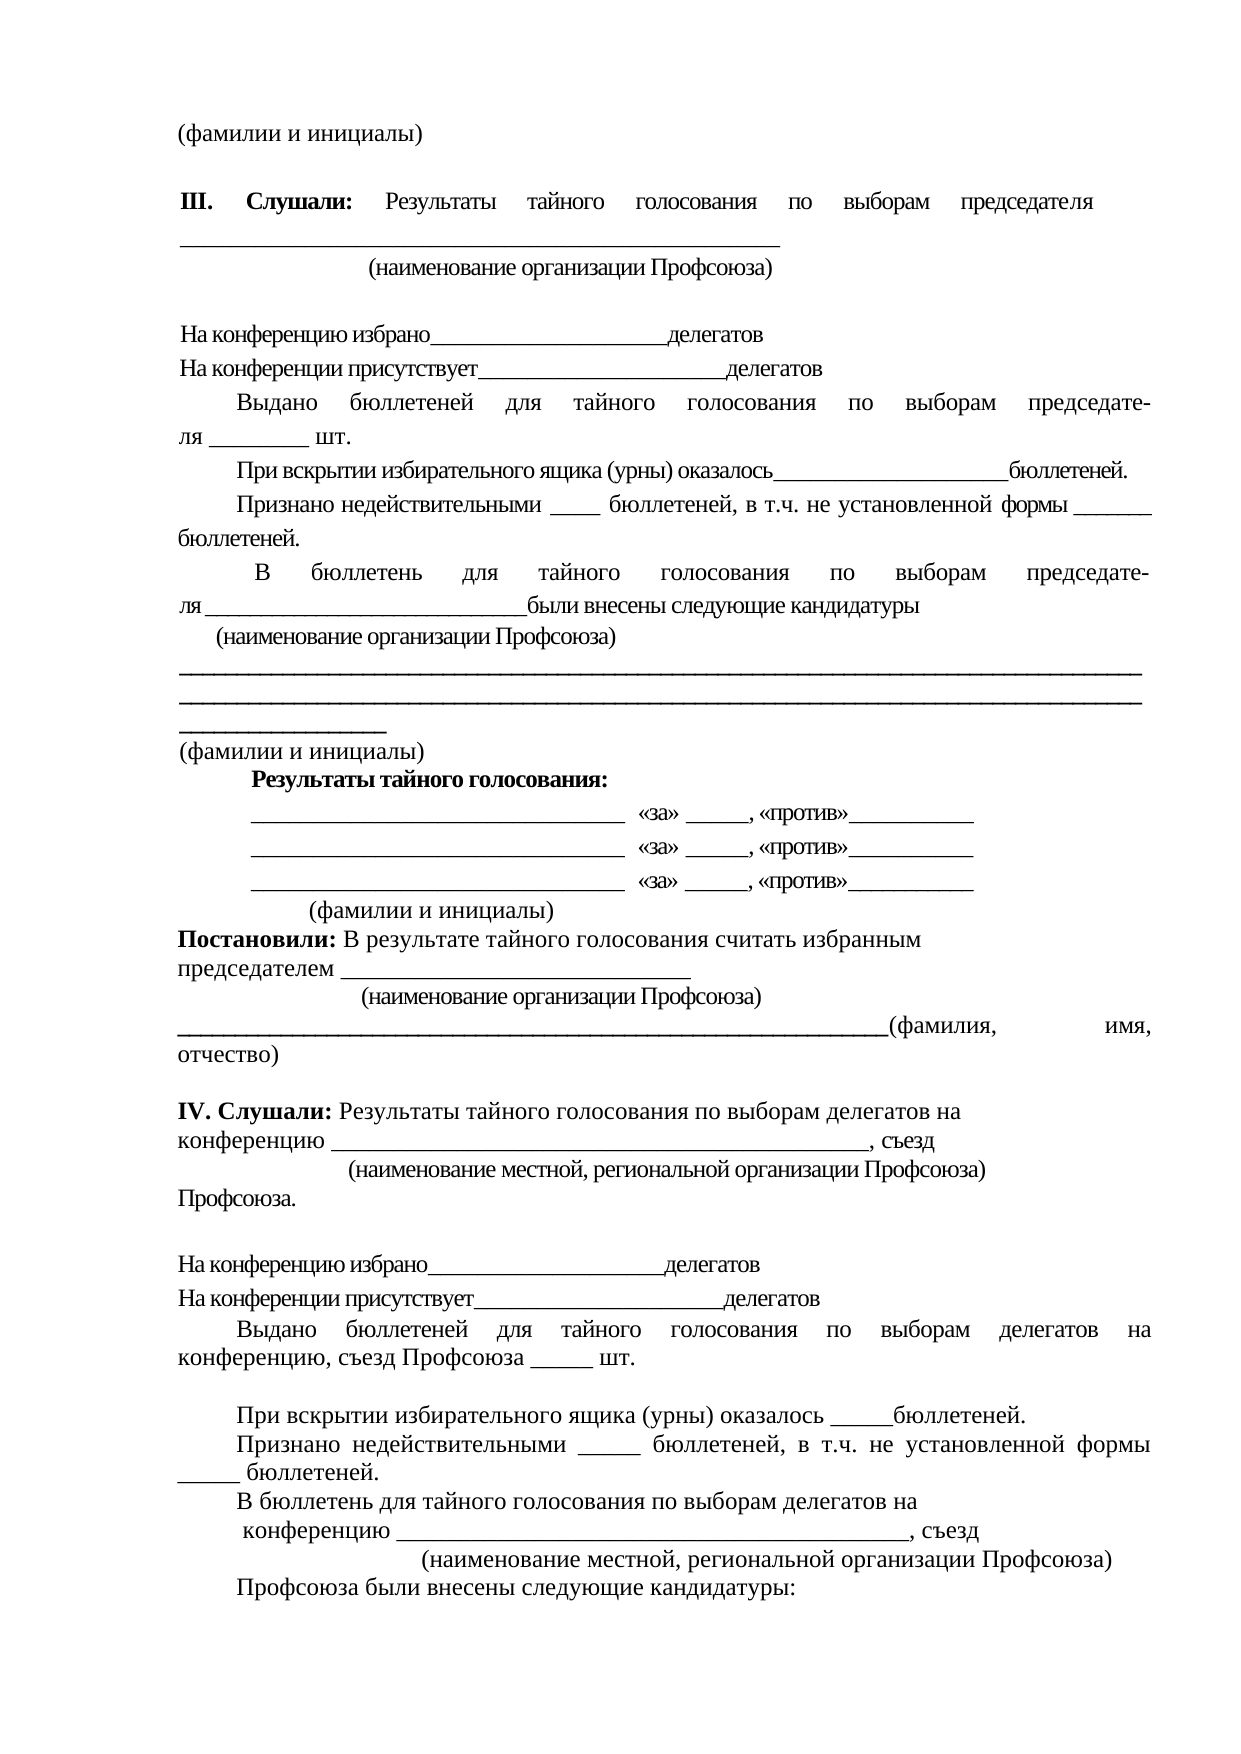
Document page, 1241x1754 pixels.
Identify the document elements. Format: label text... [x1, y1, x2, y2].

text При вскрытии избирательного ящика (урны) оказалось бюллетеней. [236, 451, 1152, 485]
text В бюллетень для тайного голосования по выборам делегатов на [177, 1486, 1152, 1515]
text Выдано бюллетеней для тайного голосования по выборам делегатов на конференцию, съезд Профсоюза _____ шт. [178, 1314, 1152, 1371]
text конференцию _________________________________________, съезд [177, 1515, 1152, 1544]
text (наименование местной, региональной организации Профсоюза) [252, 1154, 1152, 1183]
text ______________________________________________________________(фамилия, имя, отчество) [177, 1010, 1152, 1068]
text На конференции присутствует делегатов [179, 349, 1152, 383]
text председателем ____________________________ [177, 953, 1152, 981]
text III. Слушали: Результаты тайного голосования по выборам председателя ________________________________________________ [180, 182, 1094, 252]
text (фамилии и инициалы) [179, 736, 1152, 764]
text Профсоюза. [177, 1183, 1152, 1211]
text Результаты тайного голосования: [251, 764, 1152, 793]
text (фамилии и инициалы) [177, 118, 1152, 147]
text Постановили: В результате тайного голосования считать избранным [177, 924, 1152, 953]
text Выдано бюллетеней для тайного голосования по выборам председате- ля ________ шт. [179, 383, 1152, 451]
text В бюллетень для тайного голосования по выборам председате- ля _____________________________были внесены следующие кандидатуры [179, 553, 1152, 621]
text «за» _____, «против» [251, 827, 1152, 861]
text На конференции присутствует делегатов [178, 1280, 1152, 1314]
text IV. Слушали: Результаты тайного голосования по выборам делегатов на [177, 1096, 1152, 1125]
text (наименование организации Профсоюза) [179, 621, 1152, 649]
text (фамилии и инициалы) [177, 895, 1152, 924]
text На конференцию избрано делегатов [177, 1246, 1152, 1280]
text __________________________________________________________________________________________________________________________________________________________________________________________ [179, 649, 1152, 736]
text (наименование местной, региональной организации Профсоюза) [177, 1544, 1152, 1572]
text Профсоюза были внесены следующие кандидатуры: [177, 1572, 1152, 1601]
text «за» _____, «против» [251, 793, 1152, 827]
text (наименование организации Профсоюза) [336, 252, 1152, 281]
text (наименование организации Профсоюза) [278, 981, 1152, 1010]
text Признано недействительными ____ бюллетеней, в т.ч. не установленной формы _______ бюллетеней. [177, 485, 1152, 553]
text конференцию ___________________________________________, съезд [177, 1125, 1152, 1154]
text «за» _____, «против» [251, 861, 1152, 895]
text Признано недействительными _____ бюллетеней, в т.ч. не установленной формы _____ бюллетеней. [177, 1429, 1152, 1486]
text При вскрытии избирательного ящика (урны) оказалось _____бюллетеней. [177, 1400, 1152, 1429]
text На конференцию избрано делегатов [180, 315, 1152, 349]
